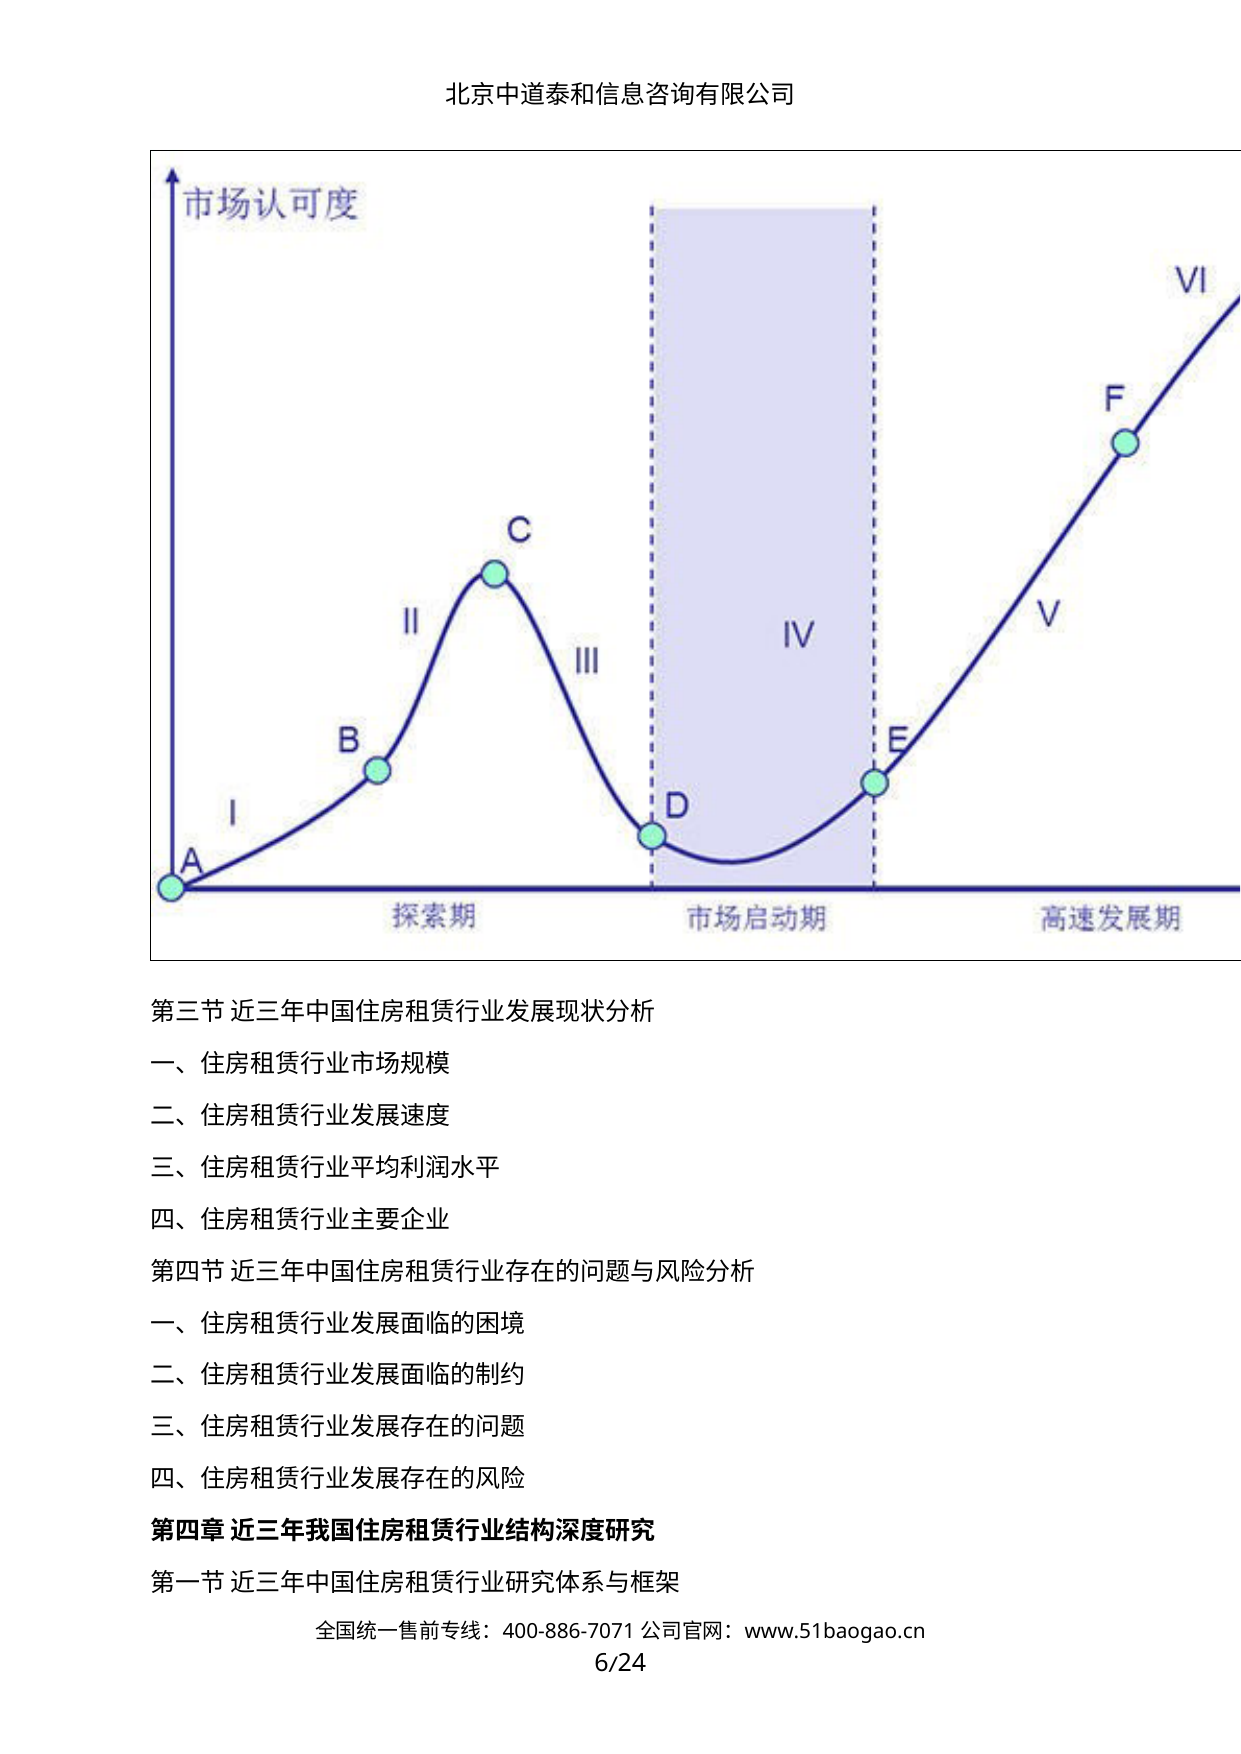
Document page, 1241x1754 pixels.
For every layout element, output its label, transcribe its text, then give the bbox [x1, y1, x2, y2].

text 二、住房租赁行业发展速度 [150, 1096, 1090, 1132]
text 第一节 近三年中国住房租赁行业研究体系与框架 [150, 1562, 1090, 1599]
text 第四节 近三年中国住房租赁行业存在的问题与风险分析 [150, 1251, 1090, 1287]
text 一、住房租赁行业市场规模 [150, 1044, 1090, 1080]
text 三、住房租赁行业平均利润水平 [150, 1147, 1090, 1184]
text 三、住房租赁行业发展存在的问题 [150, 1407, 1090, 1443]
text 四、住房租赁行业发展存在的风险 [150, 1459, 1090, 1495]
text 一、住房租赁行业发展面临的困境 [150, 1303, 1090, 1339]
picture [151, 151, 1241, 960]
text 二、住房租赁行业发展面临的制约 [150, 1355, 1090, 1391]
text 四、住房租赁行业主要企业 [150, 1199, 1090, 1236]
text 第四章 近三年我国住房租赁行业结构深度研究 [150, 1511, 1090, 1547]
text 第三节 近三年中国住房租赁行业发展现状分析 [150, 992, 1090, 1028]
